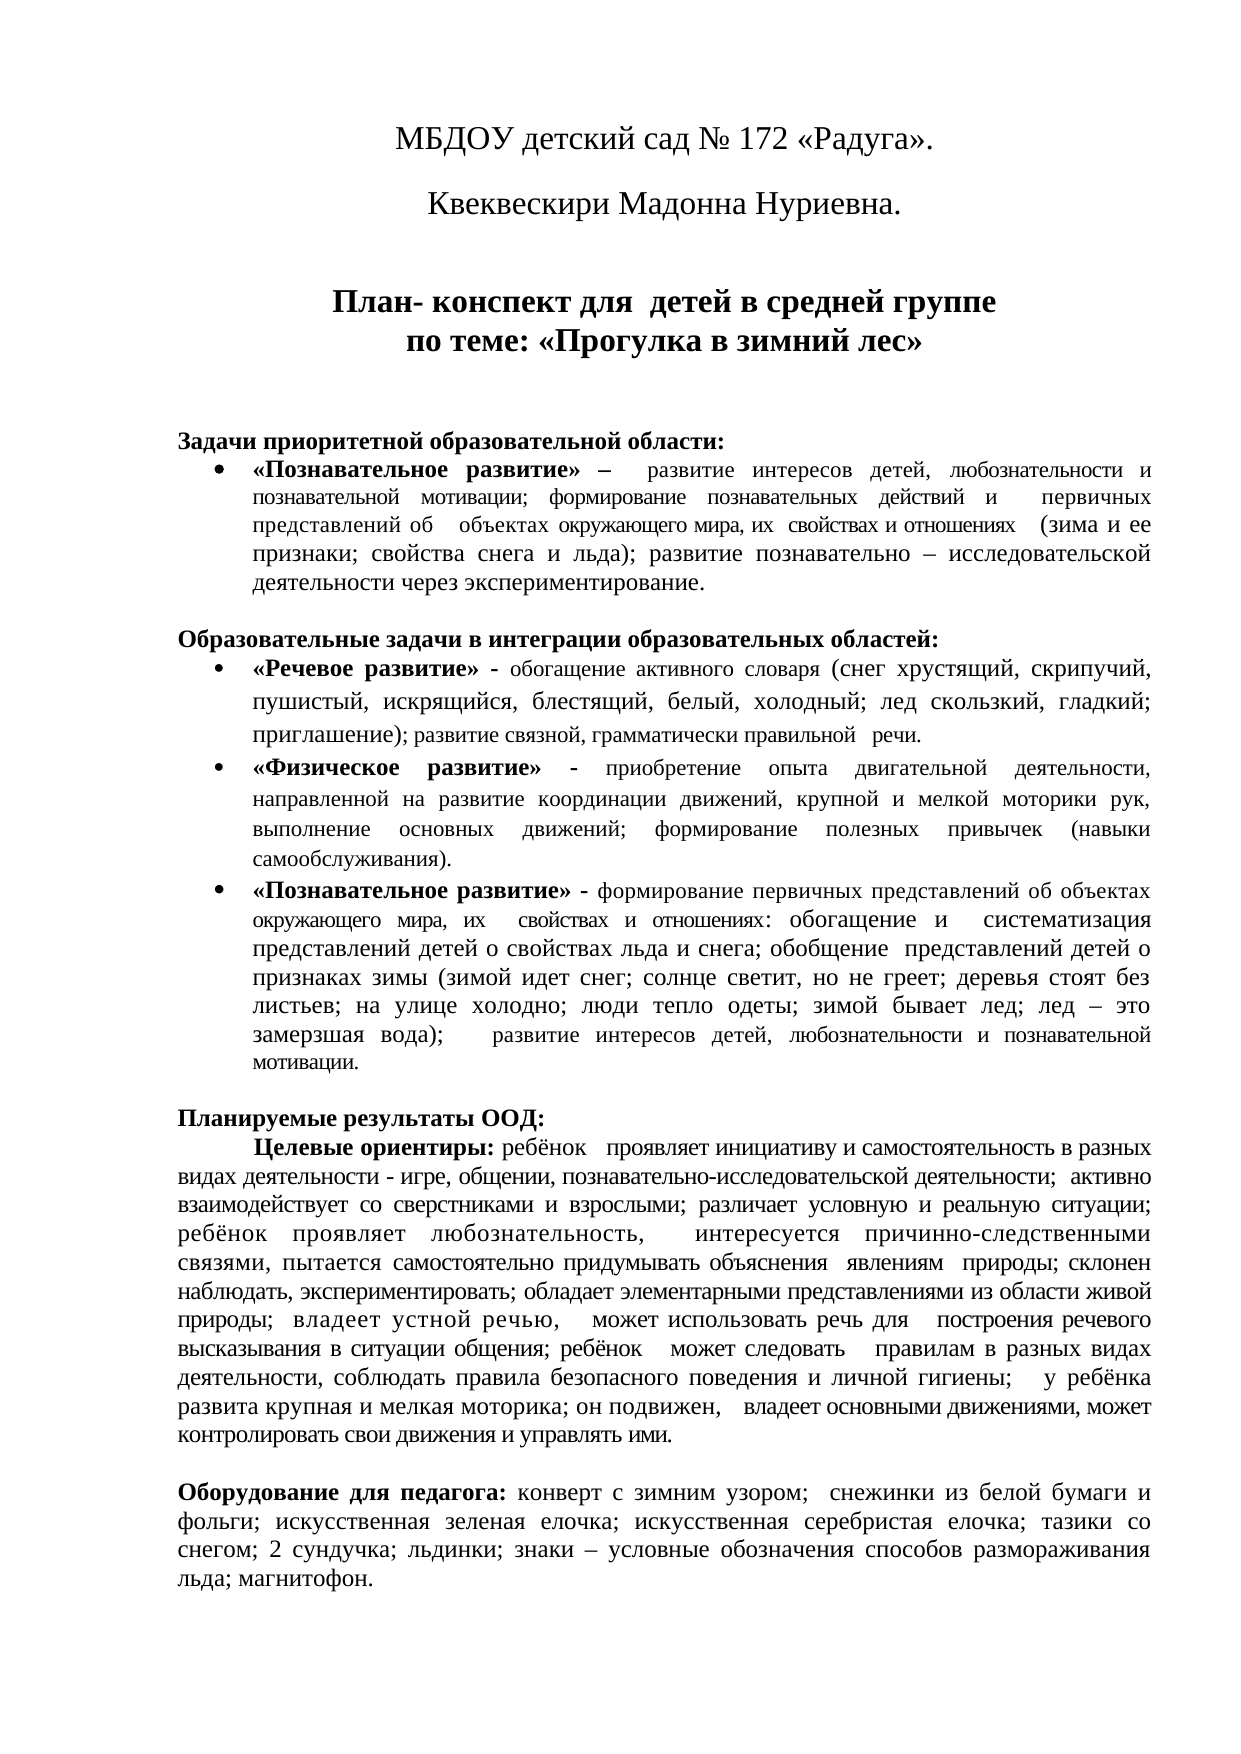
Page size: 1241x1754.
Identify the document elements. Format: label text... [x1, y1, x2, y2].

text План- конспект для детей в средней группе [177, 281, 1152, 320]
text Квеквескири Мадонна Нуриевна. [177, 183, 1152, 221]
text Планируемые результаты ООД: [177, 1103, 1152, 1132]
text Целевые ориентиры: ребёнок проявляет инициативу и самостоятельность в разных видах деятельности - игре, общении, познавательно-исследовательской деятельности; активно взаимодействует со сверстниками и взрослыми; различает условную и реальную ситуации; ребёнок проявляет любознательность, интересуется причинно-следственными связями, пытается самостоятельно придумывать объяснения явлениям природы; склонен наблюдать, экспериментировать; обладает элементарными представлениями из области живой природы; владеет устной речью, может использовать речь для построения речевого высказывания в ситуации общения; ребёнок может следовать правилам в разных видах деятельности, соблюдать правила безопасного поведения и личной гигиены; у ребёнка развита крупная и мелкая моторика; он подвижен, владеет основными движениями, может контролировать свои движения и управлять ими. [177, 1132, 1152, 1448]
text Задачи приоритетной образовательной области: [177, 426, 1152, 454]
text МБДОУ детский сад № 172 «Радуга». [177, 118, 1152, 156]
list «Речевое развитие» - обогащение активного словаря (снег хрустящий, скрипучий, пушистый, искрящийся, блестящий, белый, холодный; лед скользкий, гладкий; приглашение); развитие связной, грамматически правильной речи. [215, 653, 1152, 748]
text Оборудование для педагога: конверт с зимним узором; снежинки из белой бумаги и фольги; искусственная зеленая елочка; искусственная серебристая елочка; тазики со снегом; 2 сундучка; льдинки; знаки – условные обозначения способов размораживания льда; магнитофон. [177, 1477, 1152, 1592]
text по теме: «Прогулка в зимний лес» [177, 320, 1152, 358]
list «Познавательное развитие» – развитие интересов детей, любознательности и познавательной мотивации; формирование познавательных действий и первичных представлений об объектах окружающего мира, их свойствах и отношениях (зима и ее признаки; свойства снега и льда); развитие познавательно – исследовательской деятельности через экспериментирование. [215, 454, 1152, 596]
list «Познавательное развитие» - формирование первичных представлений об объектах окружающего мира, их свойствах и отношениях: обогащение и систематизация представлений детей о свойствах льда и снега; обобщение представлений детей о признаках зимы (зимой идет снег; солнце светит, но не греет; деревья стоят без листьев; на улице холодно; люди тепло одеты; зимой бывает лед; лед – это замерзшая вода); развитие интересов детей, любознательности и познавательной мотивации. [215, 876, 1152, 1074]
list «Физическое развитие» - приобретение опыта двигательной деятельности, направленной на развитие координации движений, крупной и мелкой моторики рук, выполнение основных движений; формирование полезных привычек (навыки самообслуживания). [215, 752, 1152, 872]
text Образовательные задачи в интеграции образовательных областей: [177, 624, 1152, 653]
